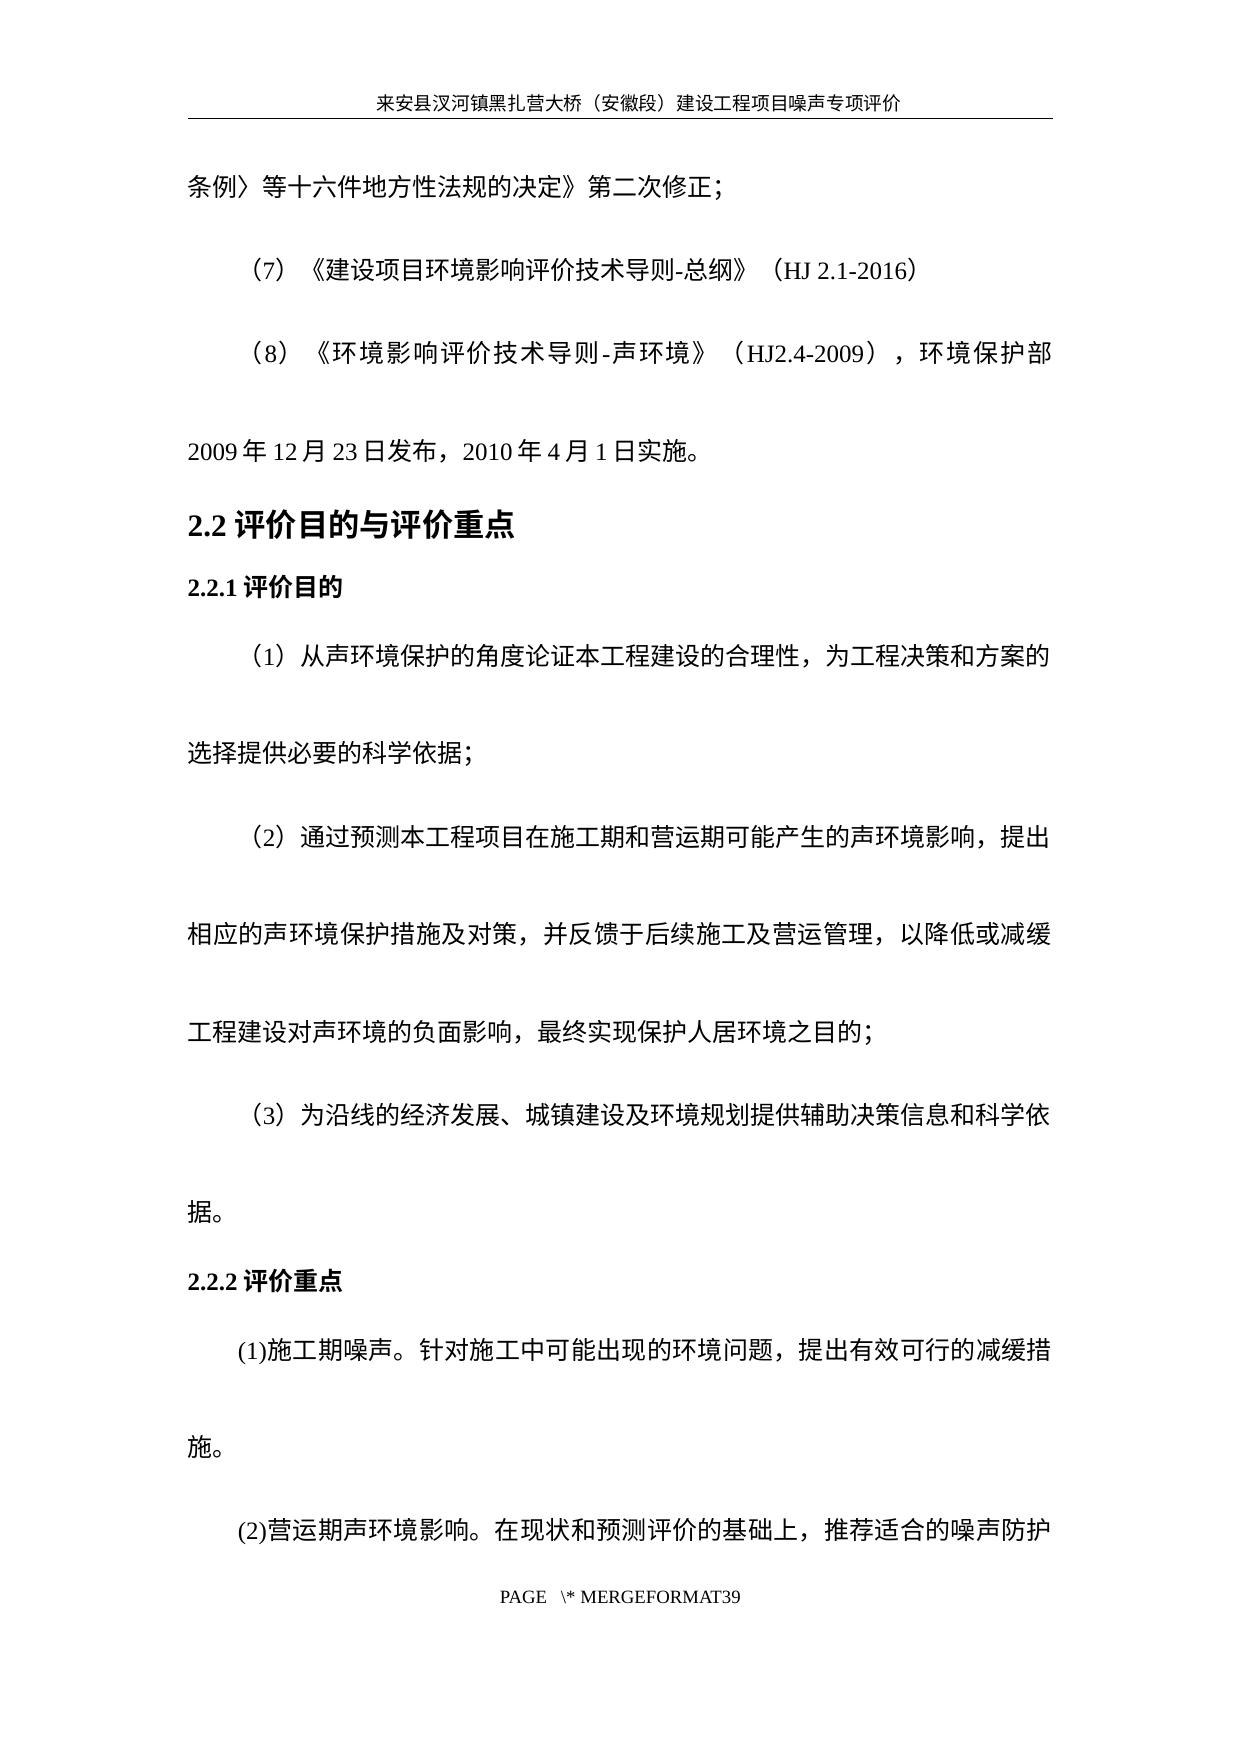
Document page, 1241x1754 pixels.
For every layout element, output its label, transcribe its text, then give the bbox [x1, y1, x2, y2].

text （8）《环境影响评价技术导则-声环境》（HJ2.4-2009），环境保护部2009年12月23日发布，2010年4月1日实施。 [187, 319, 1053, 482]
text （7）《建设项目环境影响评价技术导则-总纲》（HJ 2.1-2016） [187, 236, 1053, 301]
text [187, 1496, 1053, 1561]
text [187, 153, 1053, 218]
subtitle 2.2 评价目的与评价重点 [187, 500, 1053, 545]
text (1)施工期噪声。针对施工中可能出现的环境问题，提出有效可行的减缓措施。 [187, 1316, 1053, 1478]
subtitle 2.2.2 评价重点 [187, 1261, 1053, 1298]
text （1）从声环境保护的角度论证本工程建设的合理性，为工程决策和方案的选择提供必要的科学依据； [187, 622, 1053, 784]
text （3）为沿线的经济发展、城镇建设及环境规划提供辅助决策信息和科学依据。 [187, 1081, 1053, 1243]
text （2）通过预测本工程项目在施工期和营运期可能产生的声环境影响，提出相应的声环境保护措施及对策，并反馈于后续施工及营运管理，以降低或减缓工程建设对声环境的负面影响，最终实现保护人居环境之目的； [187, 803, 1053, 1063]
subtitle 2.2.1 评价目的 [187, 568, 1053, 604]
